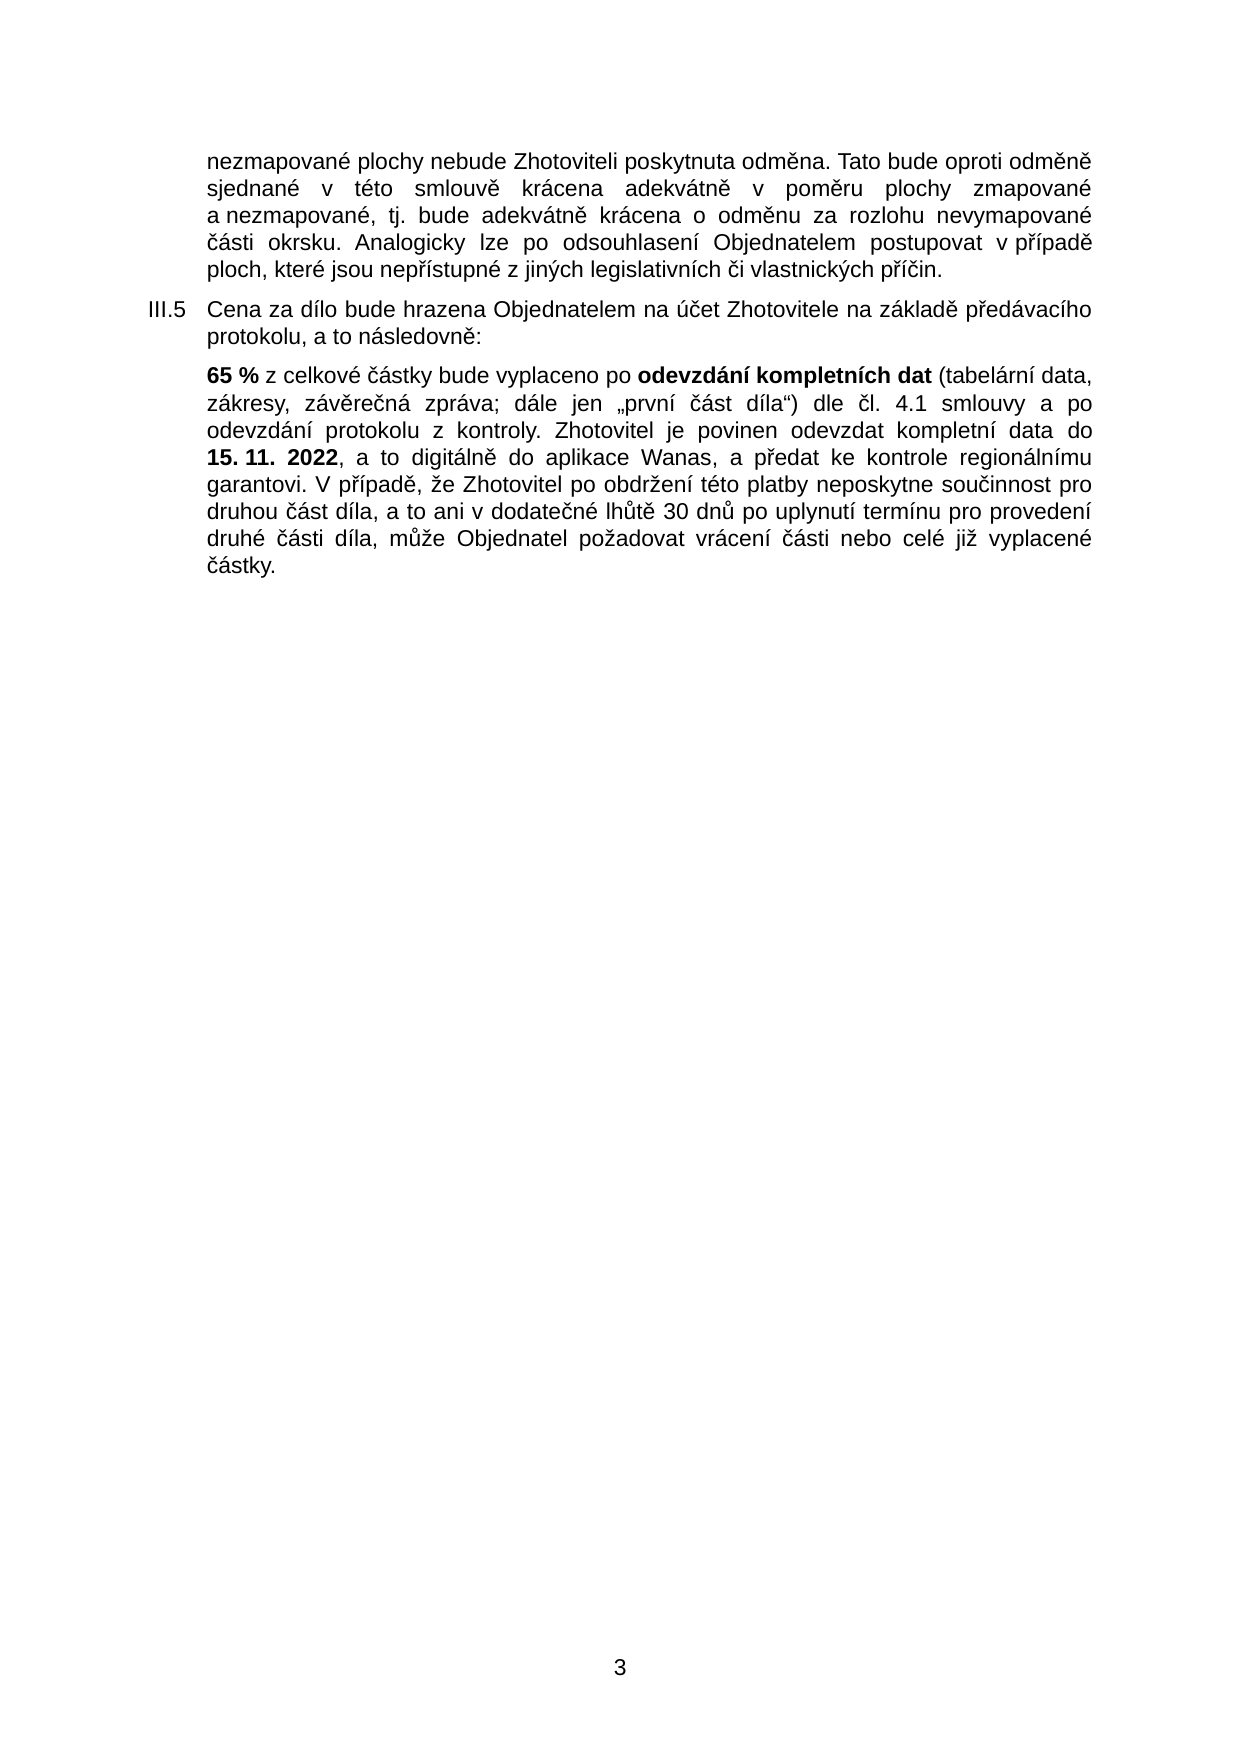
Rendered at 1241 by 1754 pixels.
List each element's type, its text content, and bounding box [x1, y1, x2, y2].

list Cena za dílo bude hrazena Objednatelem na účet Zhotovitele na základě předávacího protokolu, a to následovně: [148, 296, 1093, 350]
list 65 % z celkové částky bude vyplaceno po odevzdání kompletních dat (tabelární data, zákresy, závěrečná zpráva; dále jen „první část díla“) dle čl. 4.1 smlouvy a po odevzdání protokolu z kontroly. Zhotovitel je povinen odevzdat kompletní data do 15. 11. 2022, a to digitálně do aplikace Wanas, a předat ke kontrole regionálnímu garantovi. V případě, že Zhotovitel po obdržení této platby neposkytne součinnost pro druhou část díla, a to ani v dodatečné lhůtě 30 dnů po uplynutí termínu pro provedení druhé části díla, může Objednatel požadovat vrácení části nebo celé již vyplacené částky. [207, 362, 1093, 579]
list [148, 148, 1093, 283]
